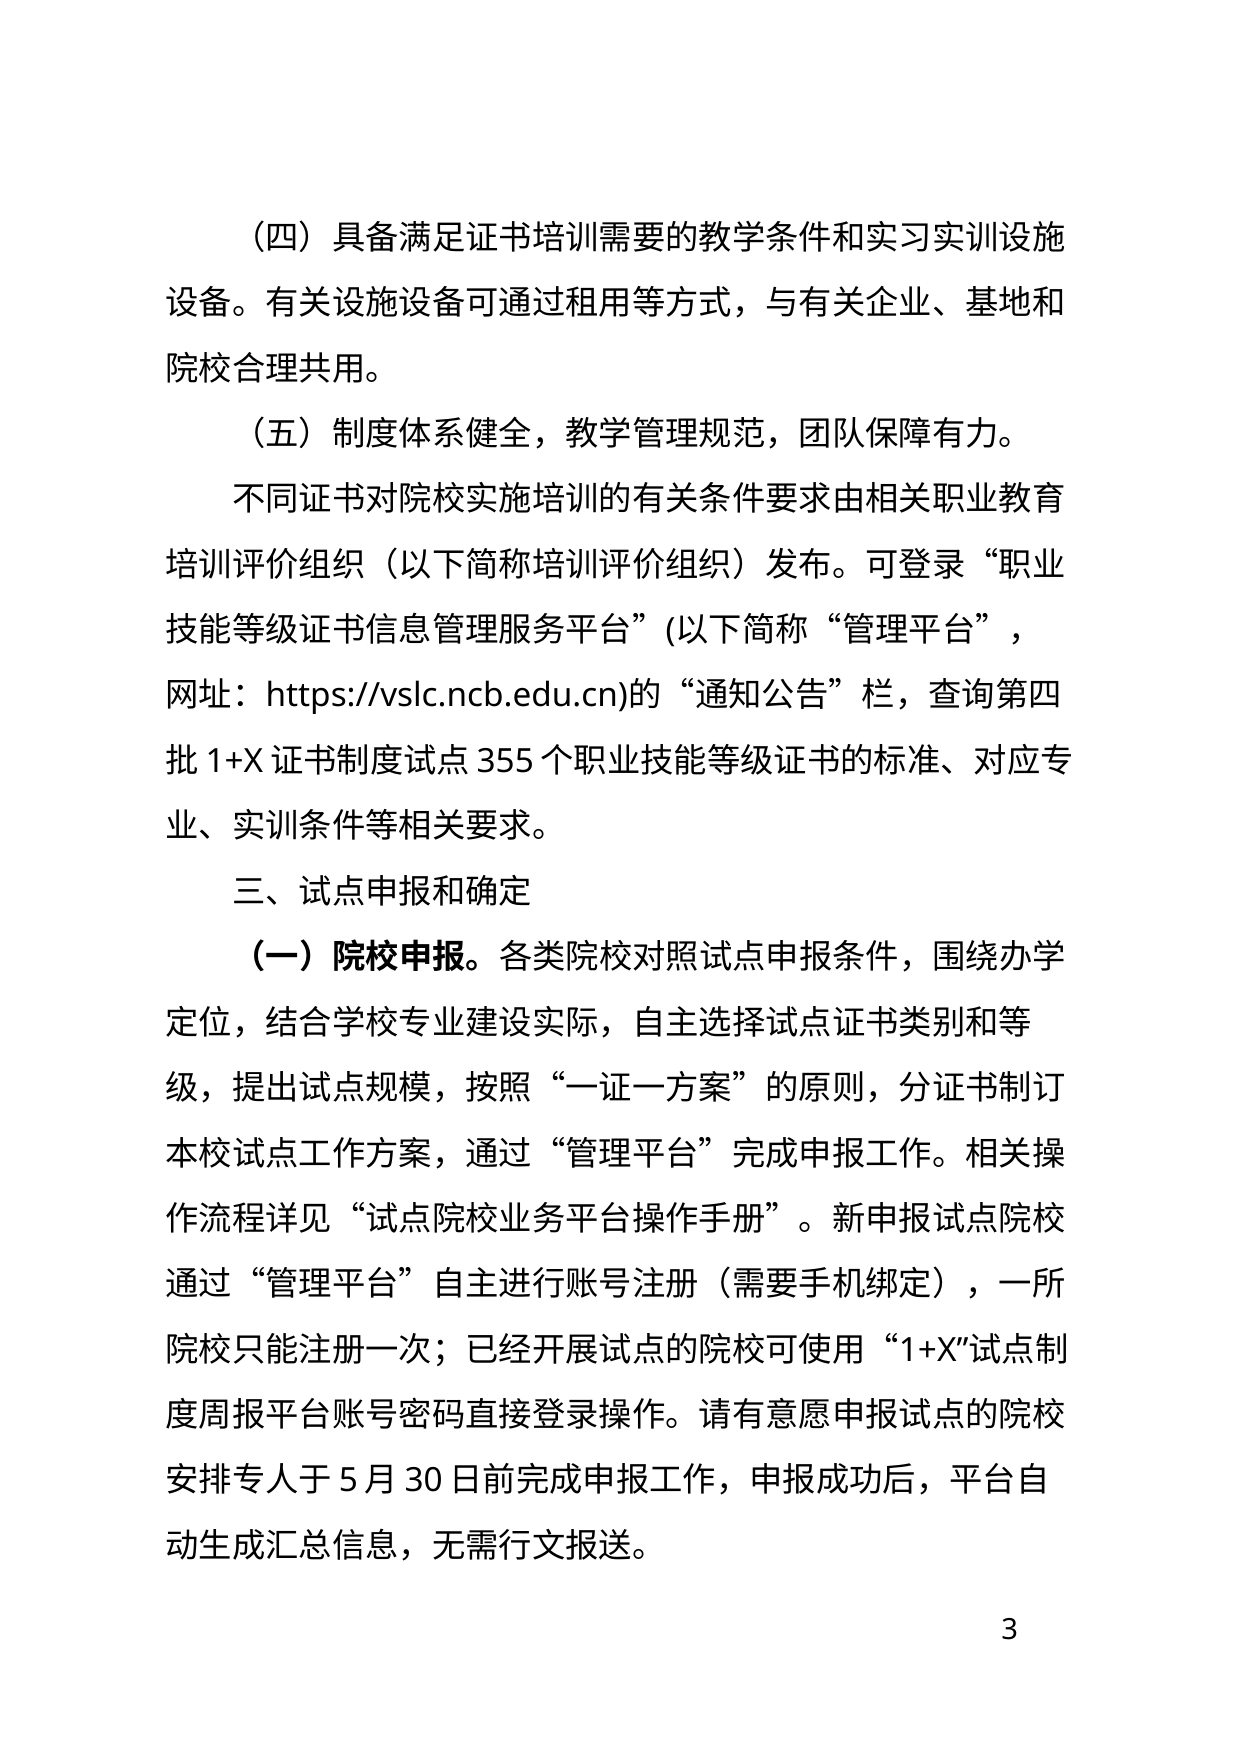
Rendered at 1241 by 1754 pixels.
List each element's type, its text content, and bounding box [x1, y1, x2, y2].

text （四）具备满足证书培训需要的教学条件和实习实训设施设备。有关设施设备可通过租用等方式，与有关企业、基地和院校合理共用。 [165, 202, 1075, 398]
text （一）院校申报。各类院校对照试点申报条件，围绕办学定位，结合学校专业建设实际，自主选择试点证书类别和等级，提出试点规模，按照“一证一方案”的原则，分证书制订本校试点工作方案，通过“管理平台”完成申报工作。相关操作流程详见“试点院校业务平台操作手册”。新申报试点院校通过“管理平台”自主进行账号注册（需要手机绑定），一所院校只能注册一次；已经开展试点的院校可使用“1+X”试点制度周报平台账号密码直接登录操作。请有意愿申报试点的院校安排专人于5月30日前完成申报工作，申报成功后，平台自动生成汇总信息，无需行文报送。 [165, 921, 1075, 1576]
text 三、试点申报和确定 [165, 856, 1075, 921]
text （五）制度体系健全，教学管理规范，团队保障有力。 [165, 398, 1075, 463]
text 不同证书对院校实施培训的有关条件要求由相关职业教育培训评价组织（以下简称培训评价组织）发布。可登录“职业技能等级证书信息管理服务平台”(以下简称“管理平台”，网址：https://vslc.ncb.edu.cn)的“通知公告”栏，查询第四批1+X证书制度试点355个职业技能等级证书的标准、对应专业、实训条件等相关要求。 [165, 463, 1075, 856]
